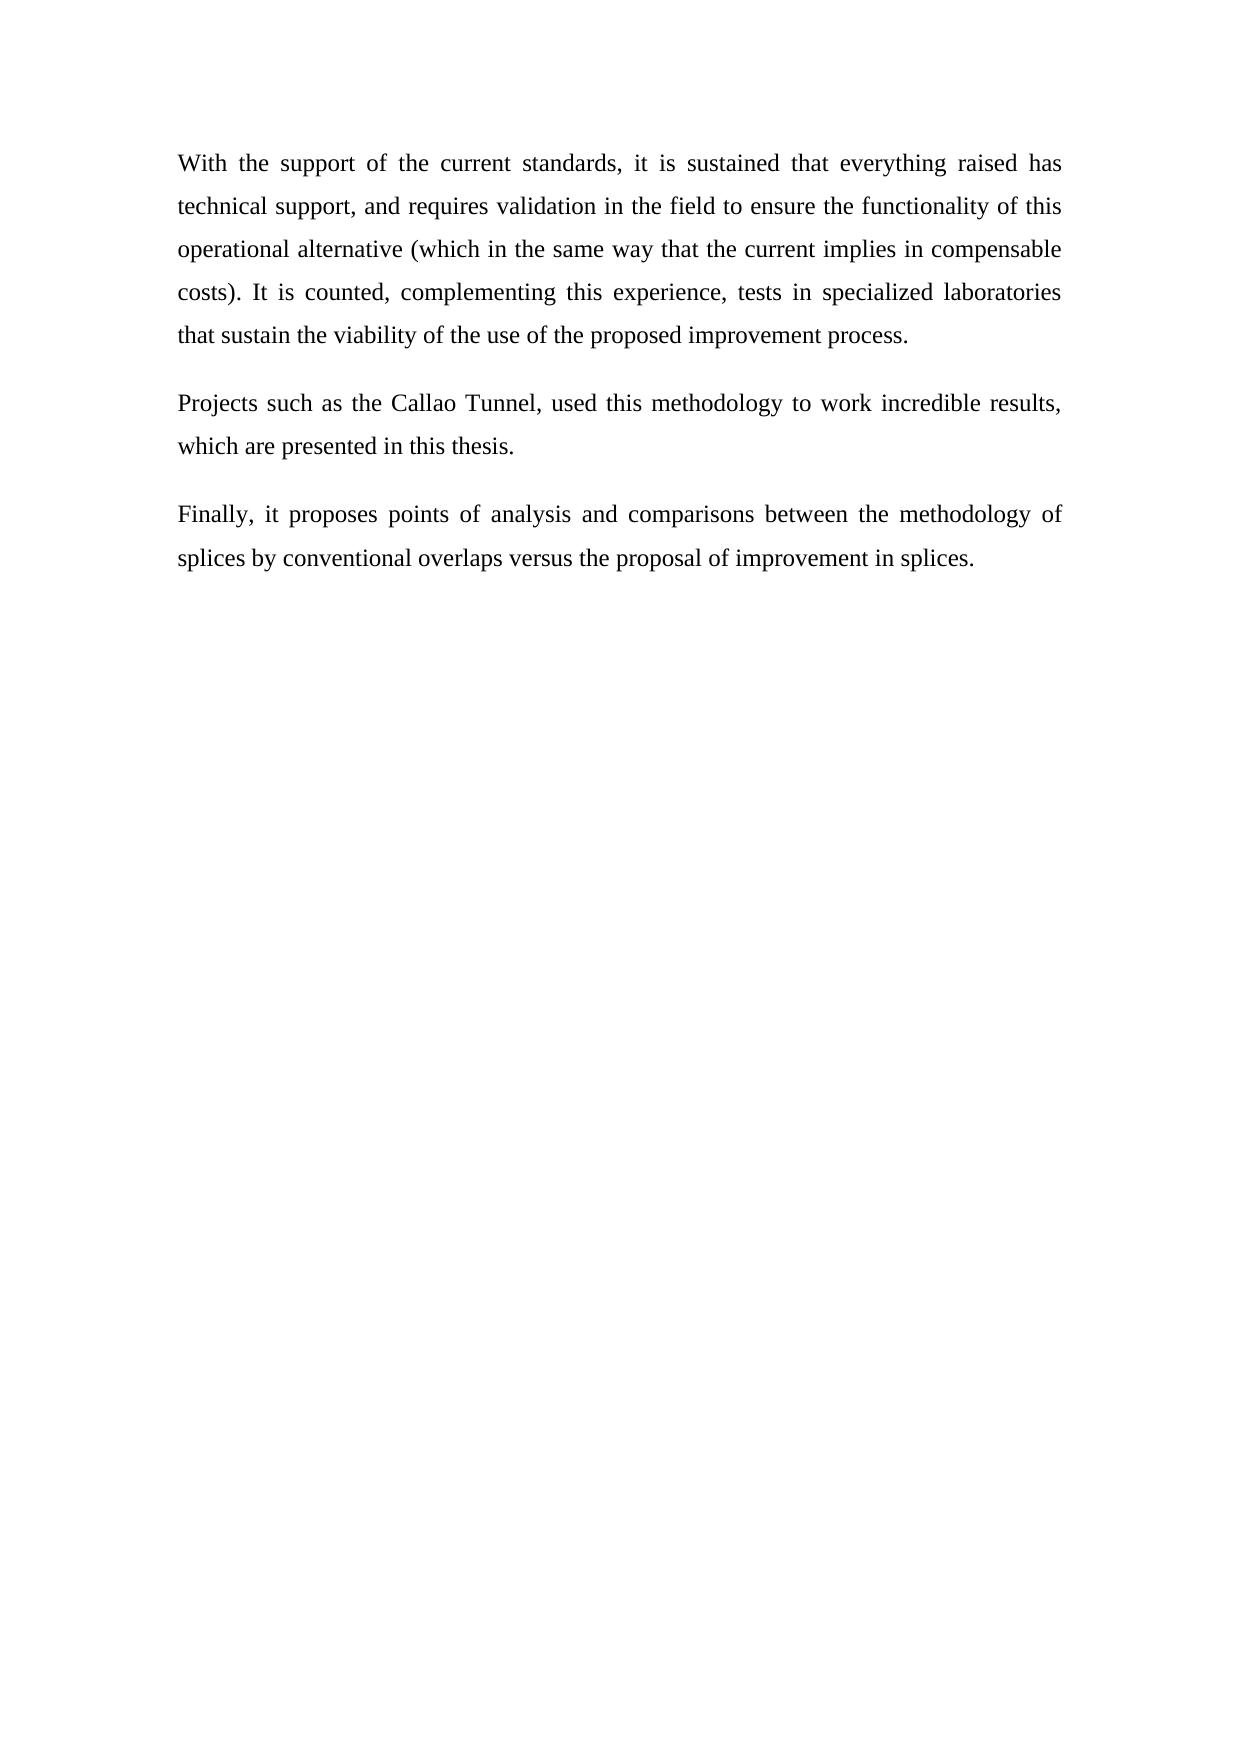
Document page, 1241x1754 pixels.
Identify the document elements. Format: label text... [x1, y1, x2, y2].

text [177, 148, 1063, 349]
text Projects such as the Callao Tunnel, used this methodology to work incredible results, which are presented in this thesis. [177, 388, 1063, 460]
text Finally, it proposes points of analysis and comparisons between the methodology of splices by conventional overlaps versus the proposal of improvement in splices. [177, 499, 1063, 571]
